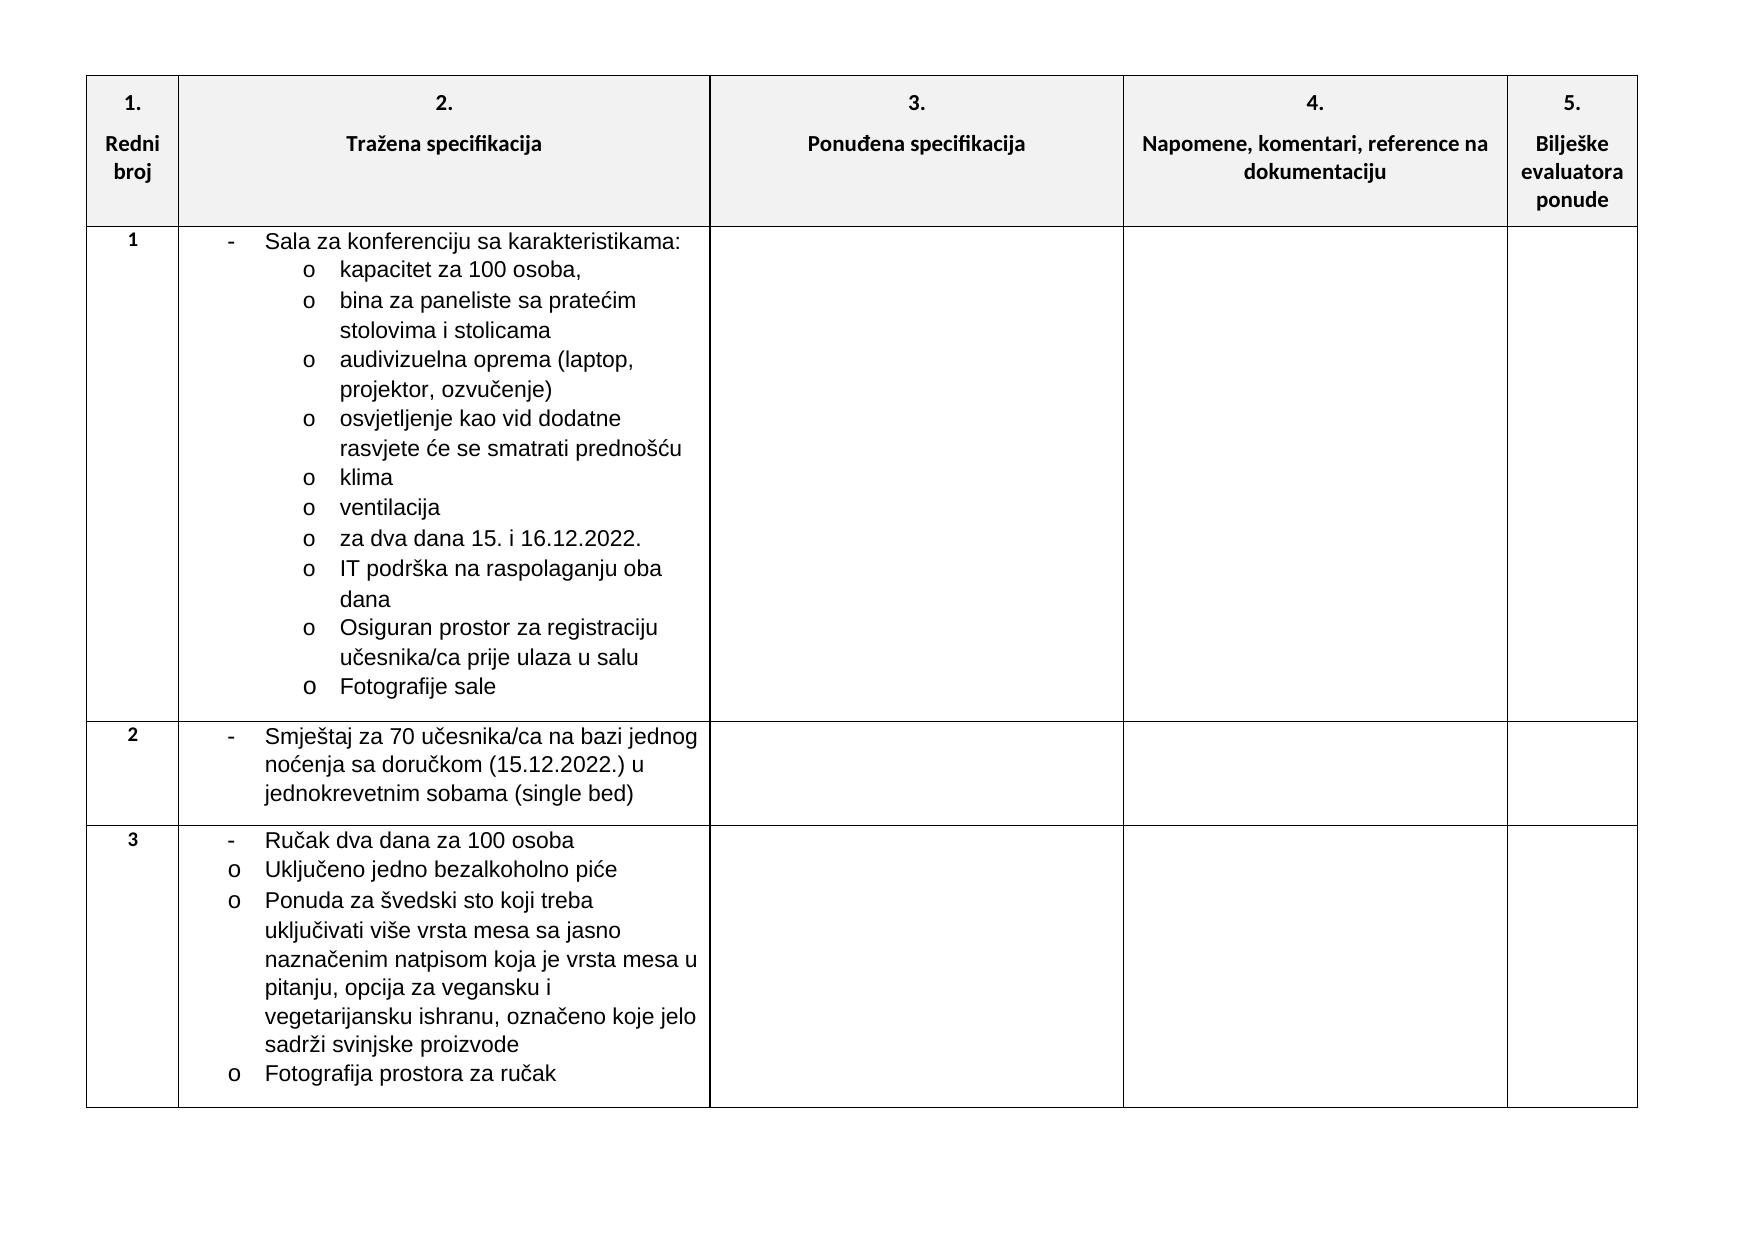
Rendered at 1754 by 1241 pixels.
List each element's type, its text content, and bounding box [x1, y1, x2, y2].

table_cell [711, 227, 1123, 721]
table_cell Ručak dva dana za 100 osoba Uključeno jedno bezalkoholno piće Ponuda za švedski sto koji treba uključivati više vrsta mesa sa jasno naznačenim natpisom koja je vrsta mesa u pitanju, opcija za vegansku i vegetarijansku ishranu, označeno koje jelo sadrži svinjske proizvode Fotografija prostora za ručak [179, 826, 709, 1107]
table_header 2. Tražena specifikacija [179, 76, 709, 226]
table_cell 2 [87, 722, 178, 825]
table_cell [1508, 722, 1637, 825]
table_cell Smještaj za 70 učesnika/ca na bazi jednog noćenja sa doručkom (15.12.2022.) u jednokrevetnim sobama (single bed) [179, 722, 709, 825]
table_cell [1124, 227, 1507, 721]
table_header 5. Bilješke evaluatora ponude [1508, 76, 1637, 226]
table_cell 3 [87, 826, 178, 1107]
table_cell 1 [87, 227, 178, 721]
table_cell [1508, 227, 1637, 721]
table_cell [1124, 722, 1507, 825]
table_cell [1124, 826, 1507, 1107]
table_cell Sala za konferenciju sa karakteristikama: kapacitet za 100 osoba, bina za paneliste sa pratećim stolovima i stolicama audivizuelna oprema (laptop, projektor, ozvučenje) osvjetljenje kao vid dodatne rasvjete će se smatrati prednošću klima ventilacija za dva dana 15. i 16.12.2022. IT podrška na raspolaganju oba dana Osiguran prostor za registraciju učesnika/ca prije ulaza u salu Fotografije sale [179, 227, 709, 721]
table_header 4. Napomene, komentari, reference na dokumentaciju [1124, 76, 1507, 226]
table_header 1. Redni broj [87, 76, 178, 226]
table_cell [1508, 826, 1637, 1107]
table_cell [711, 722, 1123, 825]
table_header 3. Ponuđena specifikacija [711, 76, 1123, 226]
table_cell [711, 826, 1123, 1107]
